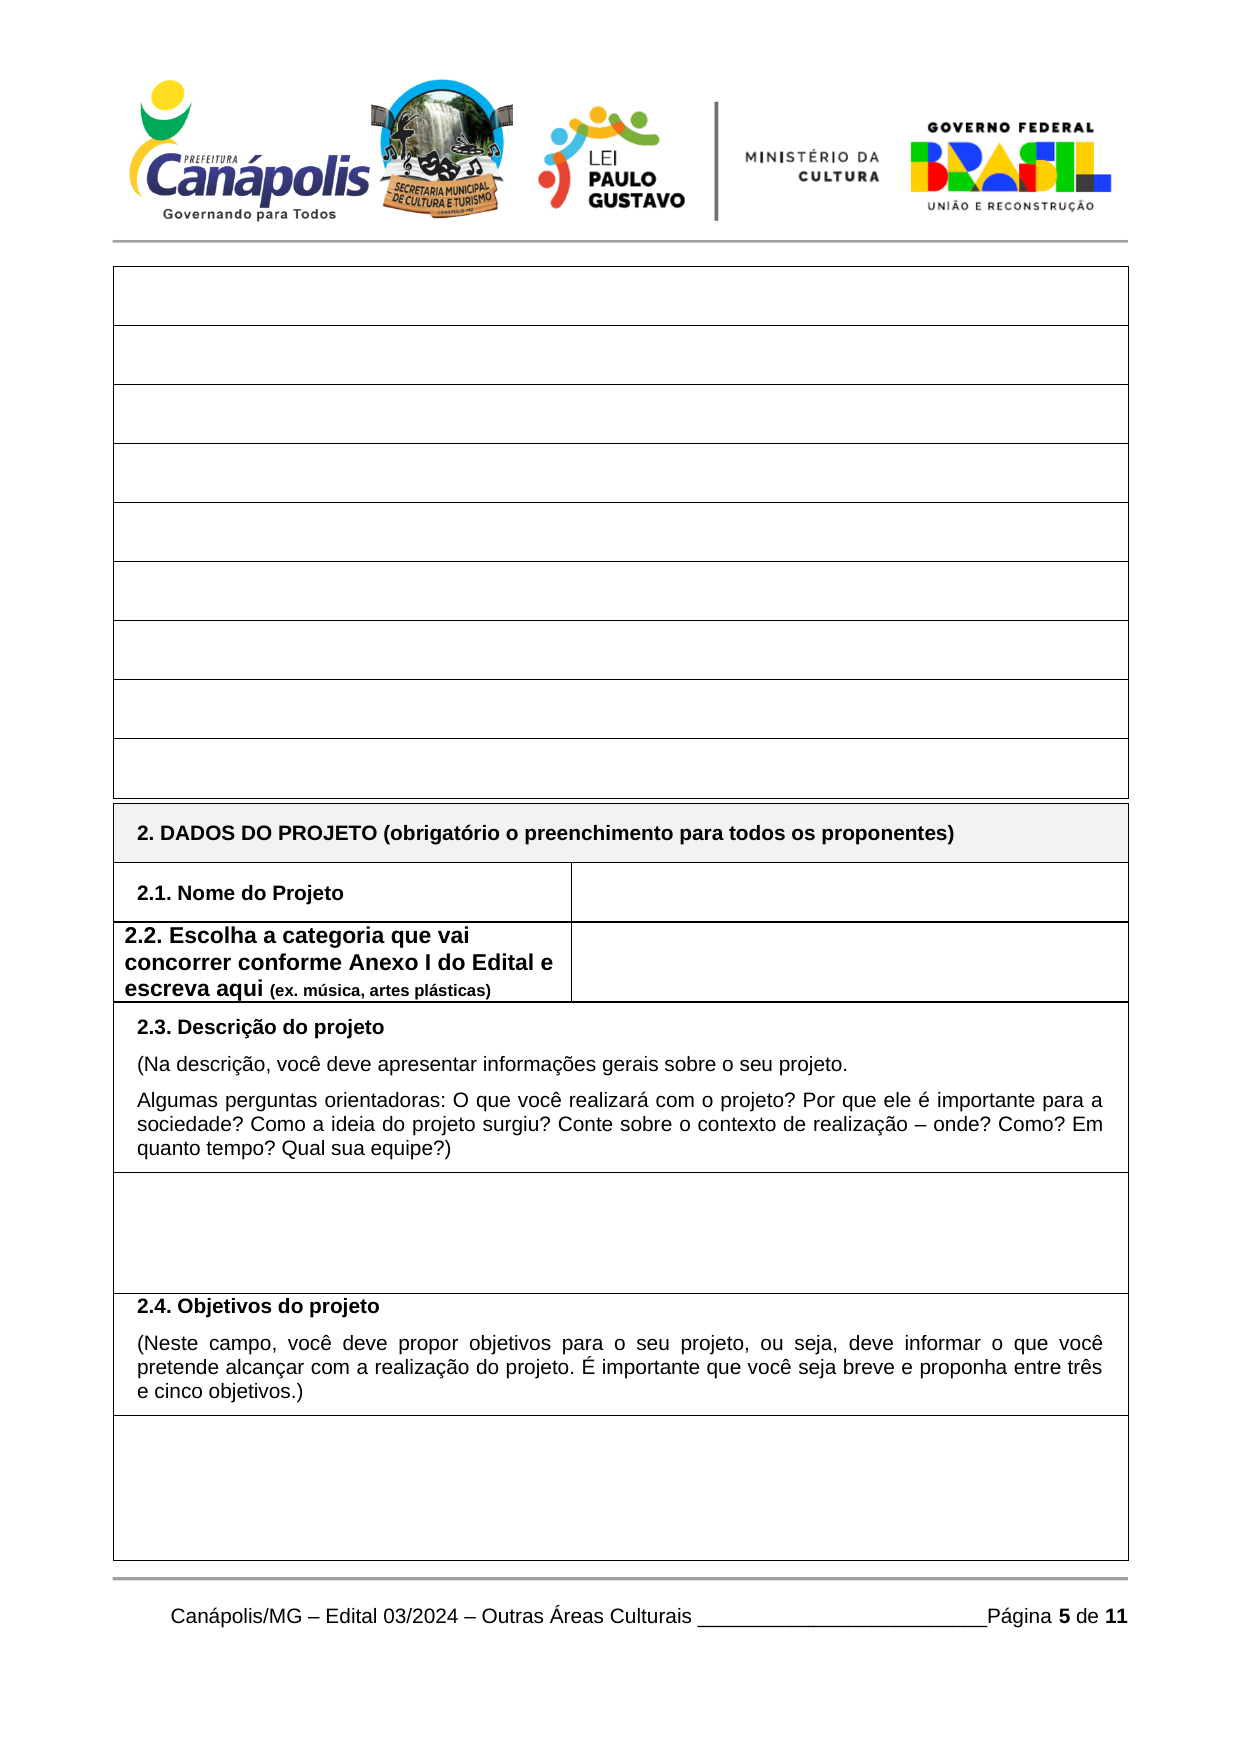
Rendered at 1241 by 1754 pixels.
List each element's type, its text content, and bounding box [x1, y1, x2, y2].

table_cell [114, 385, 1128, 443]
table_header 2. DADOS DO PROJETO (obrigatório o preenchimento para todos os proponentes) [114, 804, 1128, 862]
table_cell [114, 503, 1128, 561]
table_cell [114, 680, 1128, 738]
table_cell [114, 739, 1128, 797]
table_cell 2.3. Descrição do projeto (Na descrição, você deve apresentar informações gerais sobre o seu projeto. Algumas perguntas orientadoras: O que você realizará com o projeto? Por que ele é importante para a sociedade? Como a ideia do projeto surgiu? Conte sobre o contexto de realização – onde? Como? Em quanto tempo? Qual sua equipe?) [114, 1003, 1128, 1172]
table_cell [572, 863, 1128, 921]
table_cell [114, 1416, 1128, 1560]
table_cell [114, 326, 1128, 384]
table_cell 2.4. Objetivos do projeto (Neste campo, você deve propor objetivos para o seu projeto, ou seja, deve informar o que você pretende alcançar com a realização do projeto. É importante que você seja breve e proponha entre três e cinco objetivos.) [114, 1294, 1128, 1415]
table_cell [114, 267, 1128, 325]
table_cell 2.1. Nome do Projeto [114, 863, 571, 921]
table_cell [114, 621, 1128, 679]
table_cell [114, 562, 1128, 620]
table_cell 2.2. Escolha a categoria que vai concorrer conforme Anexo I do Edital e escreva aqui (ex. música, artes plásticas) [114, 923, 571, 1001]
table_cell [114, 444, 1128, 502]
table_cell [114, 1173, 1128, 1293]
picture [112, 73, 1128, 240]
table_cell [572, 923, 1128, 1001]
